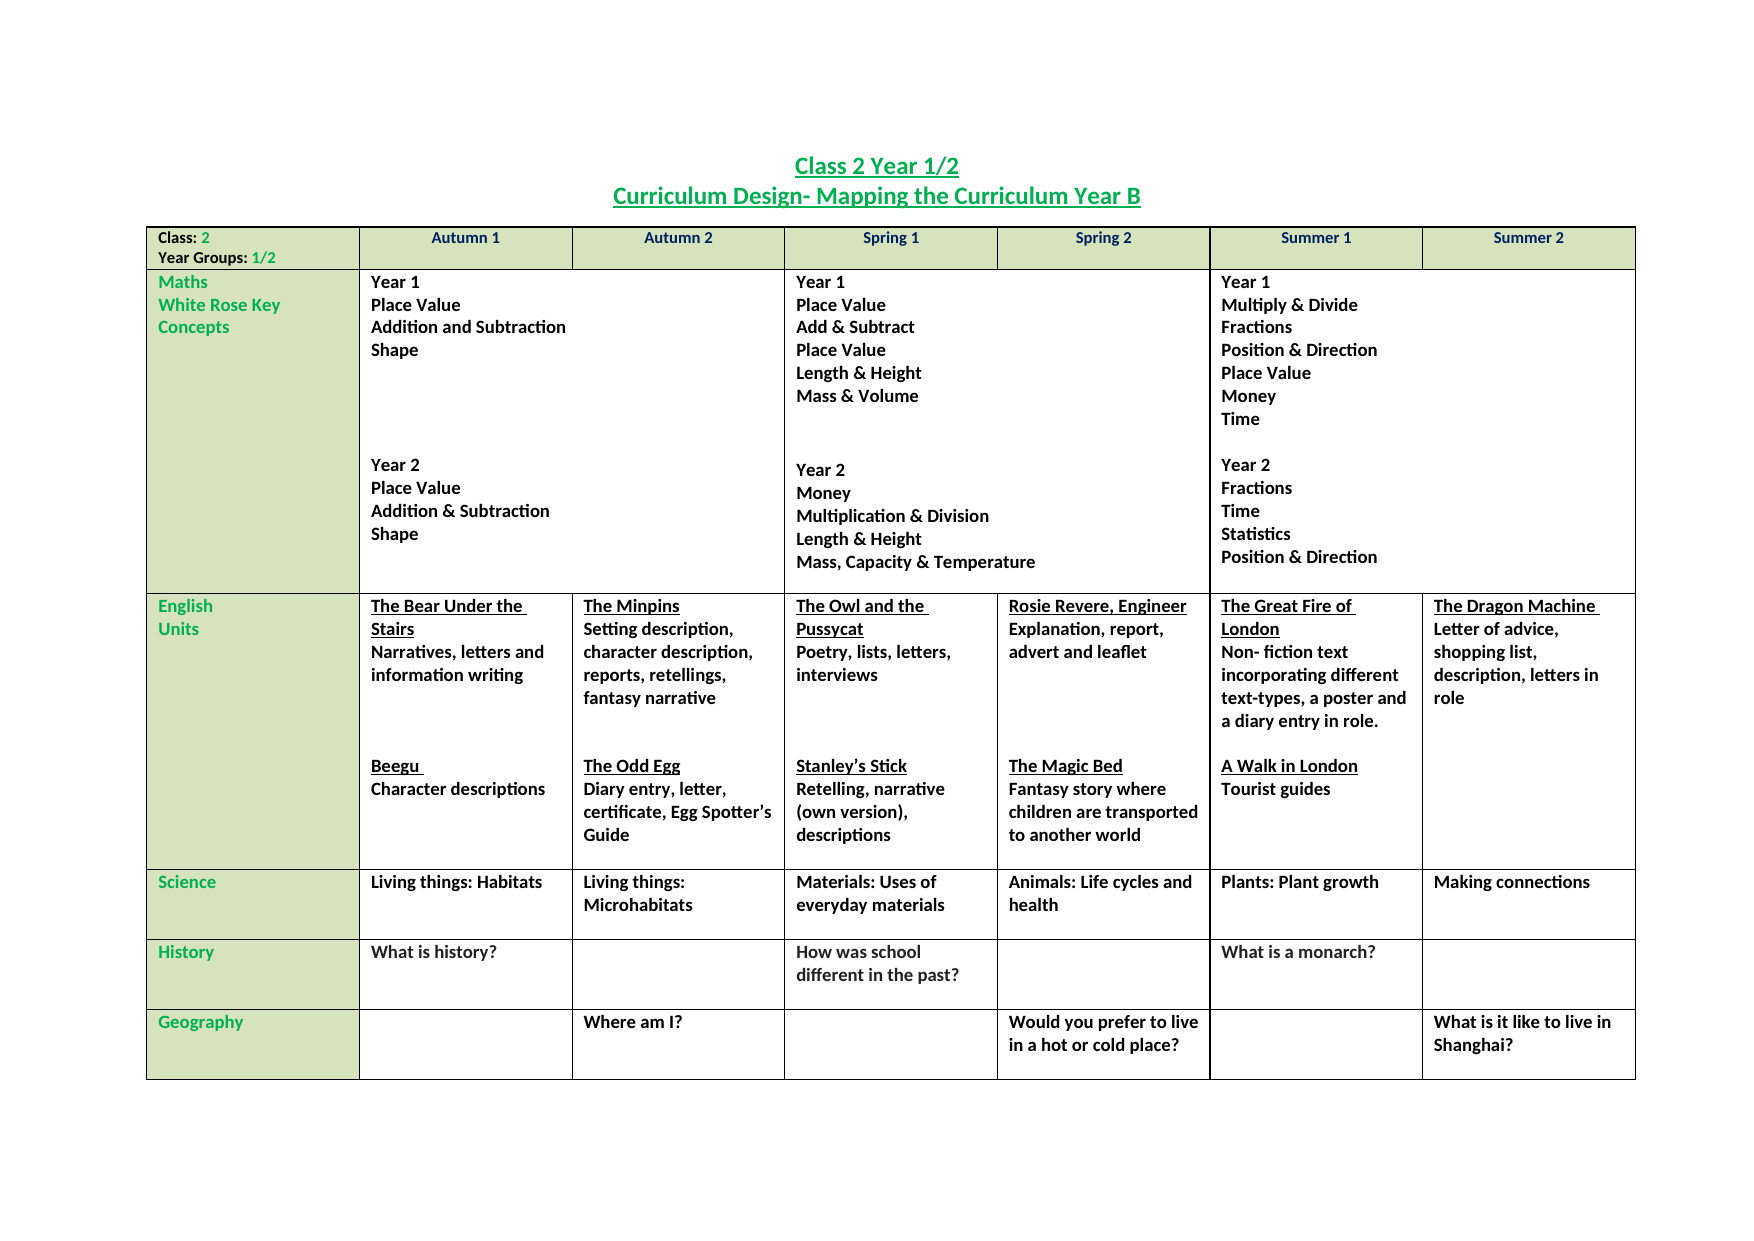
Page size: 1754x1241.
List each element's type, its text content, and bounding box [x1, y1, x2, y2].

table_cell Living things: Habitats [360, 870, 572, 939]
table_cell Geography [147, 1010, 359, 1079]
table_cell [1211, 1010, 1422, 1079]
table_cell [998, 940, 1209, 1009]
table_cell [785, 1010, 997, 1079]
table_cell Animals: Life cycles and health [998, 870, 1209, 939]
table_cell The Great Fire of London Non- fiction text incorporating different text-types, a poster and a diary entry in role. A Walk in London Tourist guides [1211, 594, 1422, 869]
table_cell [1423, 940, 1635, 1009]
table_cell Science [147, 870, 359, 939]
table_header Summer 1 [1211, 228, 1422, 269]
table_cell Making connections [1423, 870, 1635, 939]
table_cell Plants: Plant growth [1211, 870, 1422, 939]
table_cell Materials: Uses of everyday materials [785, 870, 997, 939]
table_cell The Owl and the Pussycat Poetry, lists, letters, interviews Stanley’s Stick Retelling, narrative (own version), descriptions [785, 594, 997, 869]
table_cell How was school different in the past? [785, 940, 997, 1009]
table_cell Where am I? [573, 1010, 784, 1079]
table_header Spring 1 [785, 228, 997, 269]
table_cell What is a monarch? [1211, 940, 1422, 1009]
table_header Autumn 2 [573, 228, 784, 269]
table_cell [573, 940, 784, 1009]
text Class 2 Year 1/2 [150, 150, 1604, 181]
table_cell Living things: Microhabitats [573, 870, 784, 939]
table_cell History [147, 940, 359, 1009]
table_cell English Units [147, 594, 359, 869]
table_cell The Dragon Machine Letter of advice, shopping list, description, letters in role [1423, 594, 1635, 869]
table_cell Year 1 Multiply & Divide Fractions Position & Direction Place Value Money Time Year 2 Fractions Time Statistics Position & Direction [1211, 270, 1635, 593]
table_header Spring 2 [998, 228, 1209, 269]
table_cell Maths White Rose Key Concepts [147, 270, 359, 593]
table_cell [360, 1010, 572, 1079]
table_cell The Bear Under the Stairs Narratives, letters and information writing Beegu Character descriptions [360, 594, 572, 869]
table_header Summer 2 [1423, 228, 1635, 269]
table_cell What is it like to live in Shanghai? [1423, 1010, 1635, 1079]
text Curriculum Design- Mapping the Curriculum Year B [150, 181, 1604, 211]
table_cell Year 1 Place Value Addition and Subtraction Shape Year 2 Place Value Addition & Subtraction Shape [360, 270, 784, 593]
table_cell Would you prefer to live in a hot or cold place? [998, 1010, 1209, 1079]
table_cell The Minpins Setting description, character description, reports, retellings, fantasy narrative The Odd Egg Diary entry, letter, certificate, Egg Spotter’s Guide [573, 594, 784, 869]
table_cell Rosie Revere, Engineer Explanation, report, advert and leaflet The Magic Bed Fantasy story where children are transported to another world [998, 594, 1209, 869]
table_header Class: 2 Year Groups: 1/2 [147, 228, 359, 269]
table_header Autumn 1 [360, 228, 572, 269]
table_cell Year 1 Place Value Add & Subtract Place Value Length & Height Mass & Volume Year 2 Money Multiplication & Division Length & Height Mass, Capacity & Temperature [785, 270, 1209, 593]
table_cell What is history? [360, 940, 572, 1009]
